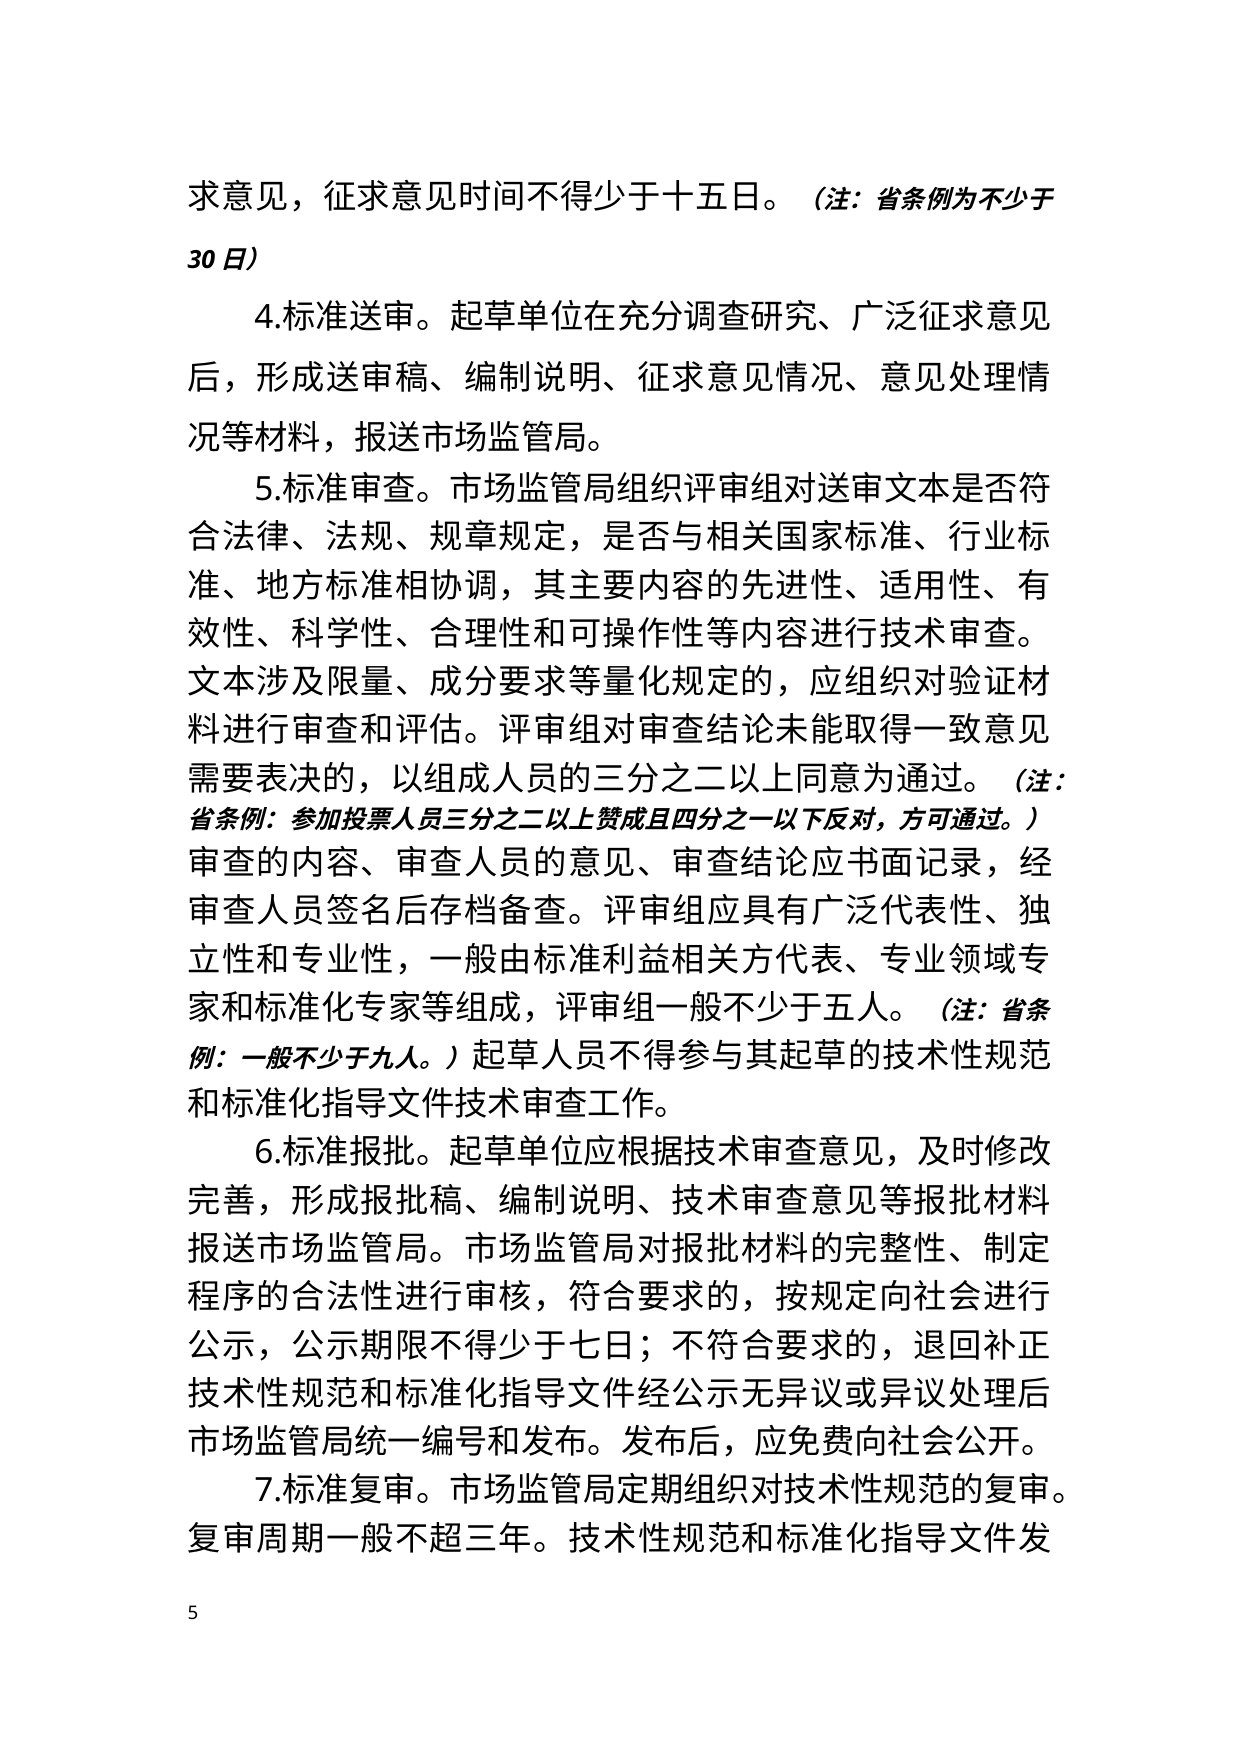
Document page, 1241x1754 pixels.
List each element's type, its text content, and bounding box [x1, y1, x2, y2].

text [187, 1463, 1053, 1560]
text 5.标准审查。市场监管局组织评审组对送审文本是否符合法律、法规、规章规定，是否与相关国家标准、行业标准、地方标准相协调，其主要内容的先进性、适用性、有效性、科学性、合理性和可操作性等内容进行技术审查。文本涉及限量、成分要求等量化规定的，应组织对验证材料进行审查和评估。评审组对审查结论未能取得一致意见需要表决的，以组成人员的三分之二以上同意为通过。（注：省条例：参加投票人员三分之二以上赞成且四分之一以下反对，方可通过。）审查的内容、审查人员的意见、审查结论应书面记录，经审查人员签名后存档备查。评审组应具有广泛代表性、独立性和专业性，一般由标准利益相关方代表、专业领域专家和标准化专家等组成，评审组一般不少于五人。（注：省条例：一般不少于九人。）起草人员不得参与其起草的技术性规范和标准化指导文件技术审查工作。 [187, 462, 1053, 1125]
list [187, 160, 1053, 281]
list 4.标准送审。起草单位在充分调查研究、广泛征求意见后，形成送审稿、编制说明、征求意见情况、意见处理情况等材料，报送市场监管局。 [187, 281, 1053, 462]
text 6.标准报批。起草单位应根据技术审查意见，及时修改完善，形成报批稿、编制说明、技术审查意见等报批材料，报送市场监管局。市场监管局对报批材料的完整性、制定程序的合法性进行审核，符合要求的，按规定向社会进行公示，公示期限不得少于七日；不符合要求的，退回补正。技术性规范和标准化指导文件经公示无异议或异议处理后，市场监管局统一编号和发布。发布后，应免费向社会公开。 [187, 1125, 1053, 1463]
